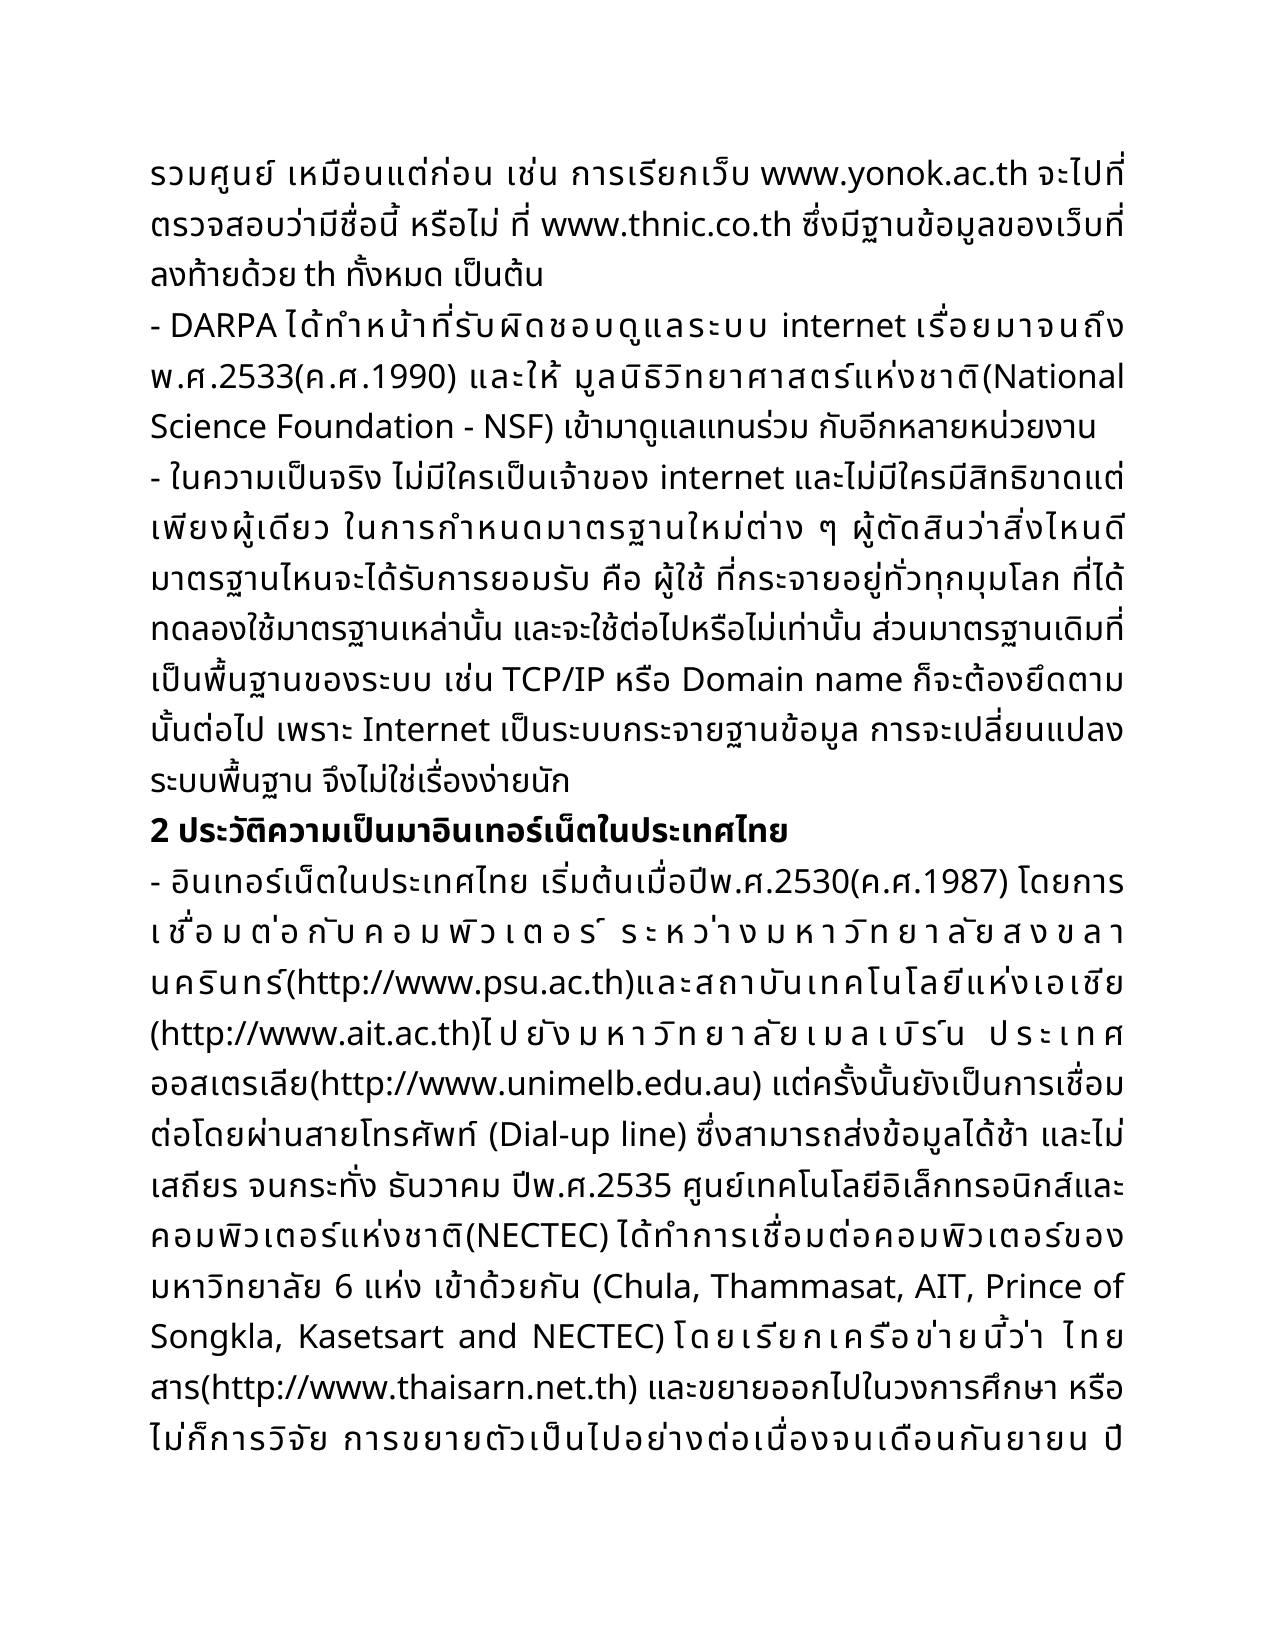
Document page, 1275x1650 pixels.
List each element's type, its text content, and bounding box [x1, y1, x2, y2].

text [150, 858, 1125, 1465]
text - ในความเป็นจริง ไม่มีใครเป็นเจ้าของ internet และไม่มีใครมีสิทธิขาดแต่เพียงผู้เดียว ในการกำหนดมาตรฐานใหม่ต่าง ๆ ผู้ตัดสินว่าสิ่งไหนดี มาตรฐานไหนจะได้รับการยอมรับ คือ ผู้ใช้ ที่กระจายอยู่ทั่วทุกมุมโลก ที่ได้ทดลองใช้มาตรฐานเหล่านั้น และจะใช้ต่อไปหรือไม่เท่านั้น ส่วนมาตรฐานเดิมที่เป็นพื้นฐานของระบบ เช่นTCP/IP หรือ Domain name ก็จะต้องยึดตามนั้นต่อไป เพราะ Internet เป็นระบบกระจายฐานข้อมูล การจะเปลี่ยนแปลงระบบพื้นฐาน จึงไม่ใช่เรื่องง่ายนัก [150, 454, 1125, 807]
text 2 ประวัติความเป็นมาอินเทอร์เน็ตในประเทศไทย [150, 807, 1125, 858]
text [150, 150, 1125, 302]
text - DARPA ได้ทำหน้าที่รับผิดชอบดูแลระบบ internet เรื่อยมาจนถึง พ.ศ.2533(ค.ศ.1990) และให้ มูลนิธิวิทยาศาสตร์แห่งชาติ(National Science Foundation - NSF) เข้ามาดูแลแทนร่วม กับอีกหลายหน่วยงาน [150, 302, 1125, 454]
